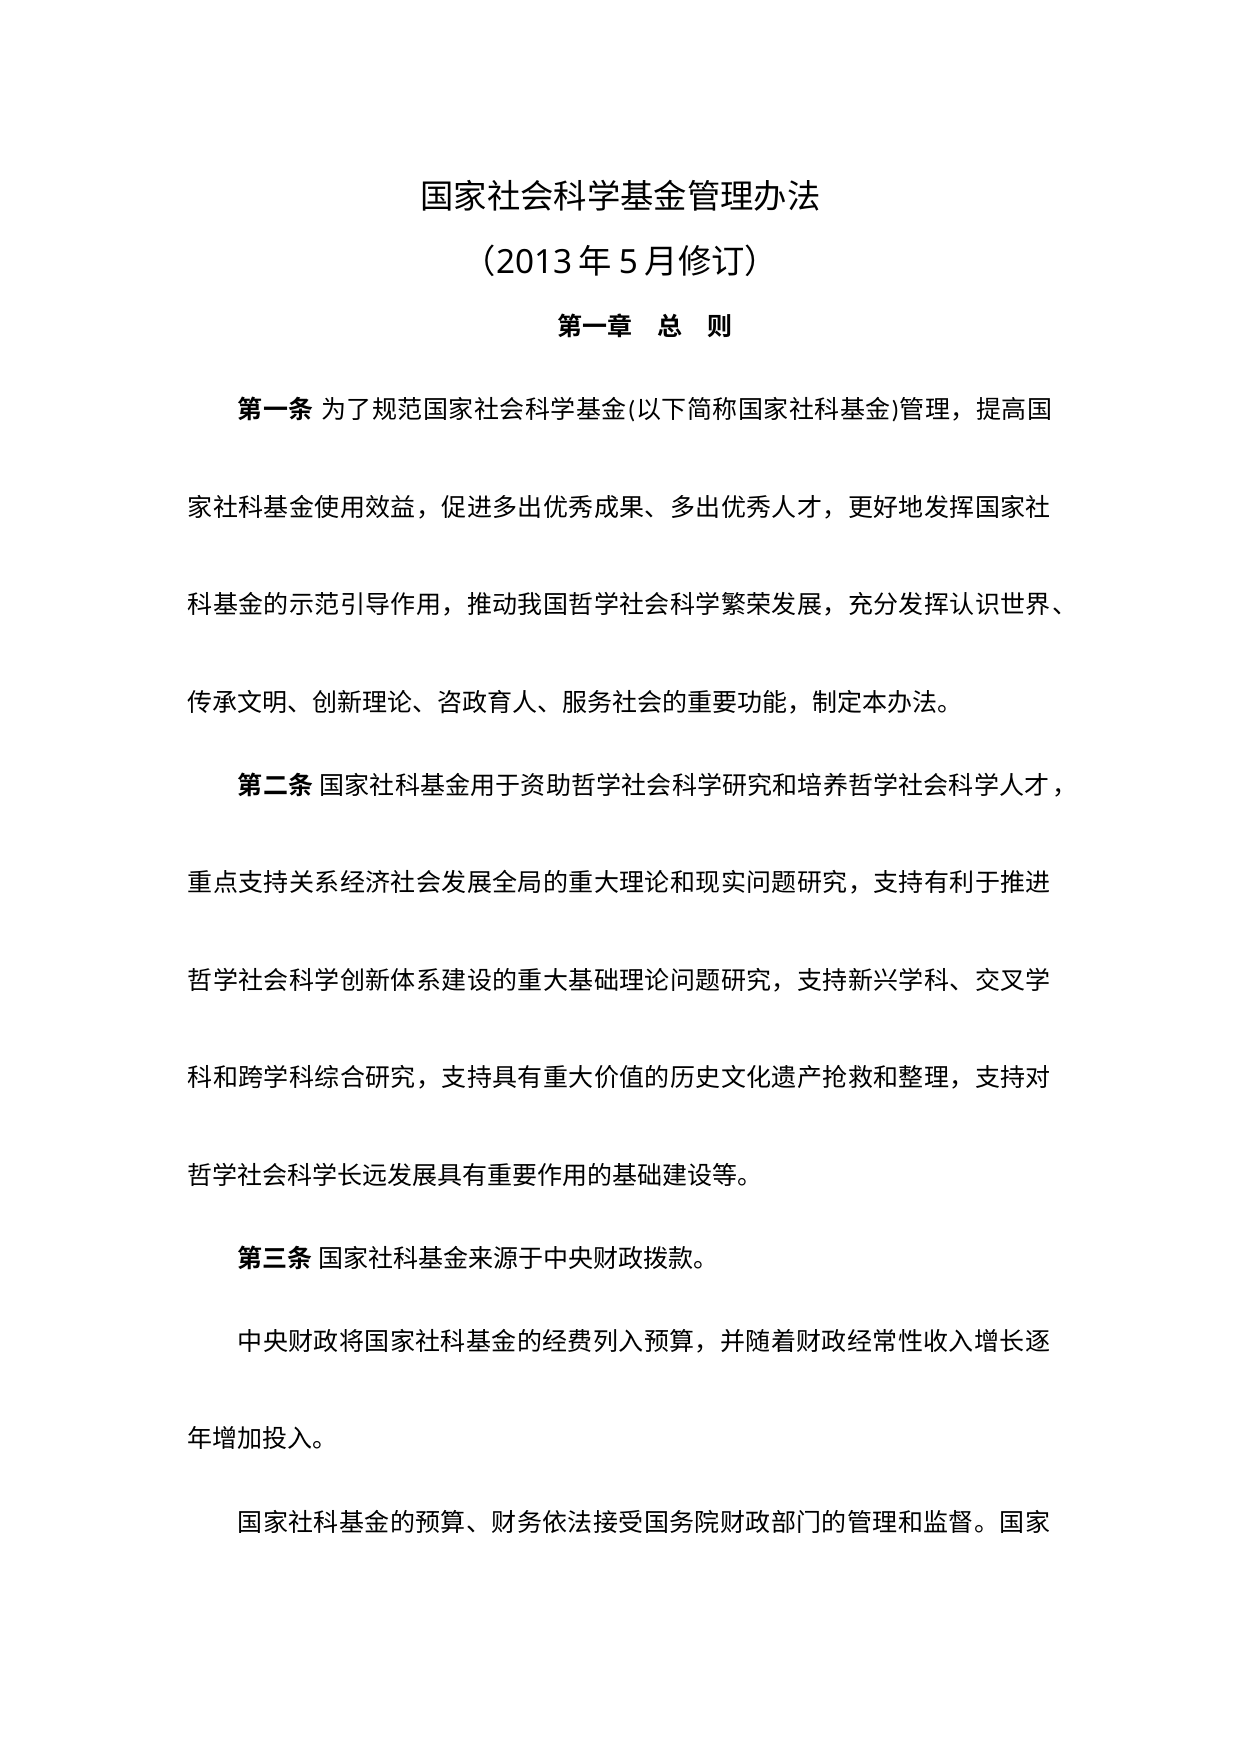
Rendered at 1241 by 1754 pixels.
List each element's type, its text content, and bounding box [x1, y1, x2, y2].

text （2013年5月修订） [187, 227, 1053, 292]
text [187, 1488, 1053, 1553]
text 中央财政将国家社科基金的经费列入预算，并随着财政经常性收入增长逐年增加投入。 [187, 1307, 1053, 1469]
text 第二条 国家社科基金用于资助哲学社会科学研究和培养哲学社会科学人才，重点支持关系经济社会发展全局的重大理论和现实问题研究，支持有利于推进哲学社会科学创新体系建设的重大基础理论问题研究，支持新兴学科、交叉学科和跨学科综合研究，支持具有重大价值的历史文化遗产抢救和整理，支持对哲学社会科学长远发展具有重要作用的基础建设等。 [187, 751, 1053, 1206]
text 第一条 为了规范国家社会科学基金(以下简称国家社科基金)管理，提高国家社科基金使用效益，促进多出优秀成果、多出优秀人才，更好地发挥国家社科基金的示范引导作用，推动我国哲学社会科学繁荣发展，充分发挥认识世界、传承文明、创新理论、咨政育人、服务社会的重要功能，制定本办法。 [187, 375, 1053, 733]
text 国家社会科学基金管理办法 [187, 162, 1053, 227]
text 第三条 国家社科基金来源于中央财政拨款。 [187, 1224, 1053, 1289]
text 第一章 总 则 [187, 292, 1053, 357]
